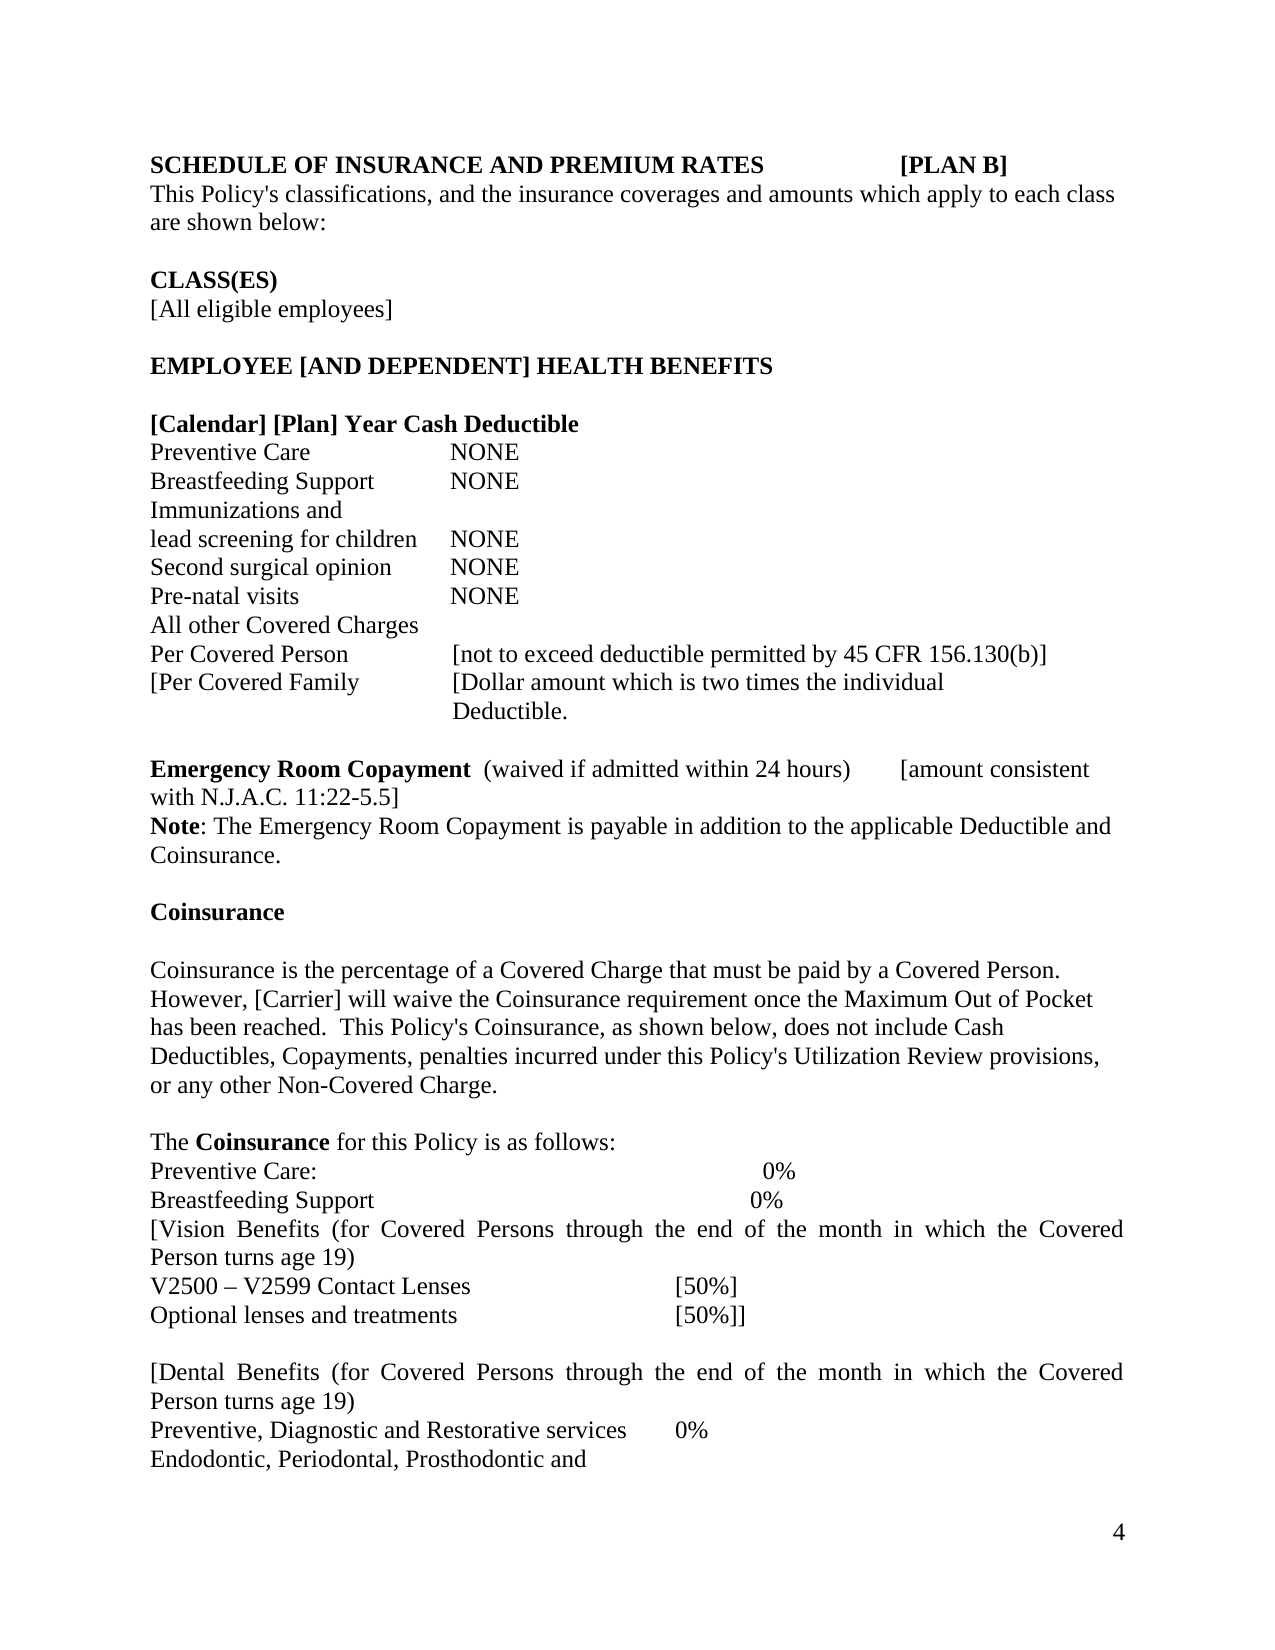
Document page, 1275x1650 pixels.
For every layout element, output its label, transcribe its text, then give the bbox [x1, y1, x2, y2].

text Preventive Care: 0% [150, 1156, 1125, 1185]
text Per Covered Person [not to exceed deductible permitted by 45 CFR 156.130(b)] [150, 639, 1125, 667]
text [Calendar] [Plan] Year Cash Deductible [150, 409, 1125, 437]
text Endodontic, Periodontal, Prosthodontic and [150, 1444, 1125, 1472]
text Breastfeeding Support 0% [150, 1185, 1125, 1214]
text SCHEDULE OF INSURANCE AND PREMIUM RATES [PLAN B] [150, 150, 1125, 179]
text Preventive, Diagnostic and Restorative services 0% [150, 1415, 1125, 1444]
text EMPLOYEE [AND DEPENDENT] HEALTH BENEFITS [150, 351, 1125, 380]
text Preventive Care NONE [150, 437, 1125, 466]
text The Coinsurance for this Policy is as follows: [150, 1127, 1125, 1156]
text Emergency Room Copayment (waived if admitted within 24 hours) [amount consistent with N.J.A.C. 11:22-5.5] [150, 754, 1125, 811]
text Deductible. [450, 696, 1177, 725]
text V2500 – V2599 Contact Lenses [50%] [150, 1271, 1125, 1300]
text [Per Covered Family [Dollar amount which is two times the individual [150, 667, 1125, 696]
text Optional lenses and treatments [50%]] [150, 1300, 1125, 1329]
text Coinsurance [150, 897, 1125, 926]
text lead screening for children NONE [150, 524, 1125, 552]
text All other Covered Charges [150, 610, 1125, 639]
text [Dental Benefits (for Covered Persons through the end of the month in which the Covered Person turns age 19) [150, 1357, 1125, 1415]
text Note: The Emergency Room Copayment is payable in addition to the applicable Deductible and Coinsurance. [150, 811, 1125, 869]
text This Policy's classifications, and the insurance coverages and amounts which apply to each class are shown below: [150, 179, 1125, 236]
text Immunizations and [150, 495, 1125, 524]
text Second surgical opinion NONE [150, 552, 1125, 581]
text Coinsurance is the percentage of a Covered Charge that must be paid by a Covered Person. However, [Carrier] will waive the Coinsurance requirement once the Maximum Out of Pocket has been reached. This Policy's Coinsurance, as shown below, does not include Cash Deductibles, Copayments, penalties incurred under this Policy's Utilization Review provisions, or any other Non-Covered Charge. [150, 955, 1125, 1099]
text [Vision Benefits (for Covered Persons through the end of the month in which the Covered Person turns age 19) [150, 1214, 1125, 1271]
text Breastfeeding Support NONE [150, 466, 1125, 495]
text CLASS(ES) [150, 265, 1125, 294]
text [All eligible employees] [150, 294, 1125, 322]
text Pre-natal visits NONE [150, 581, 1125, 610]
